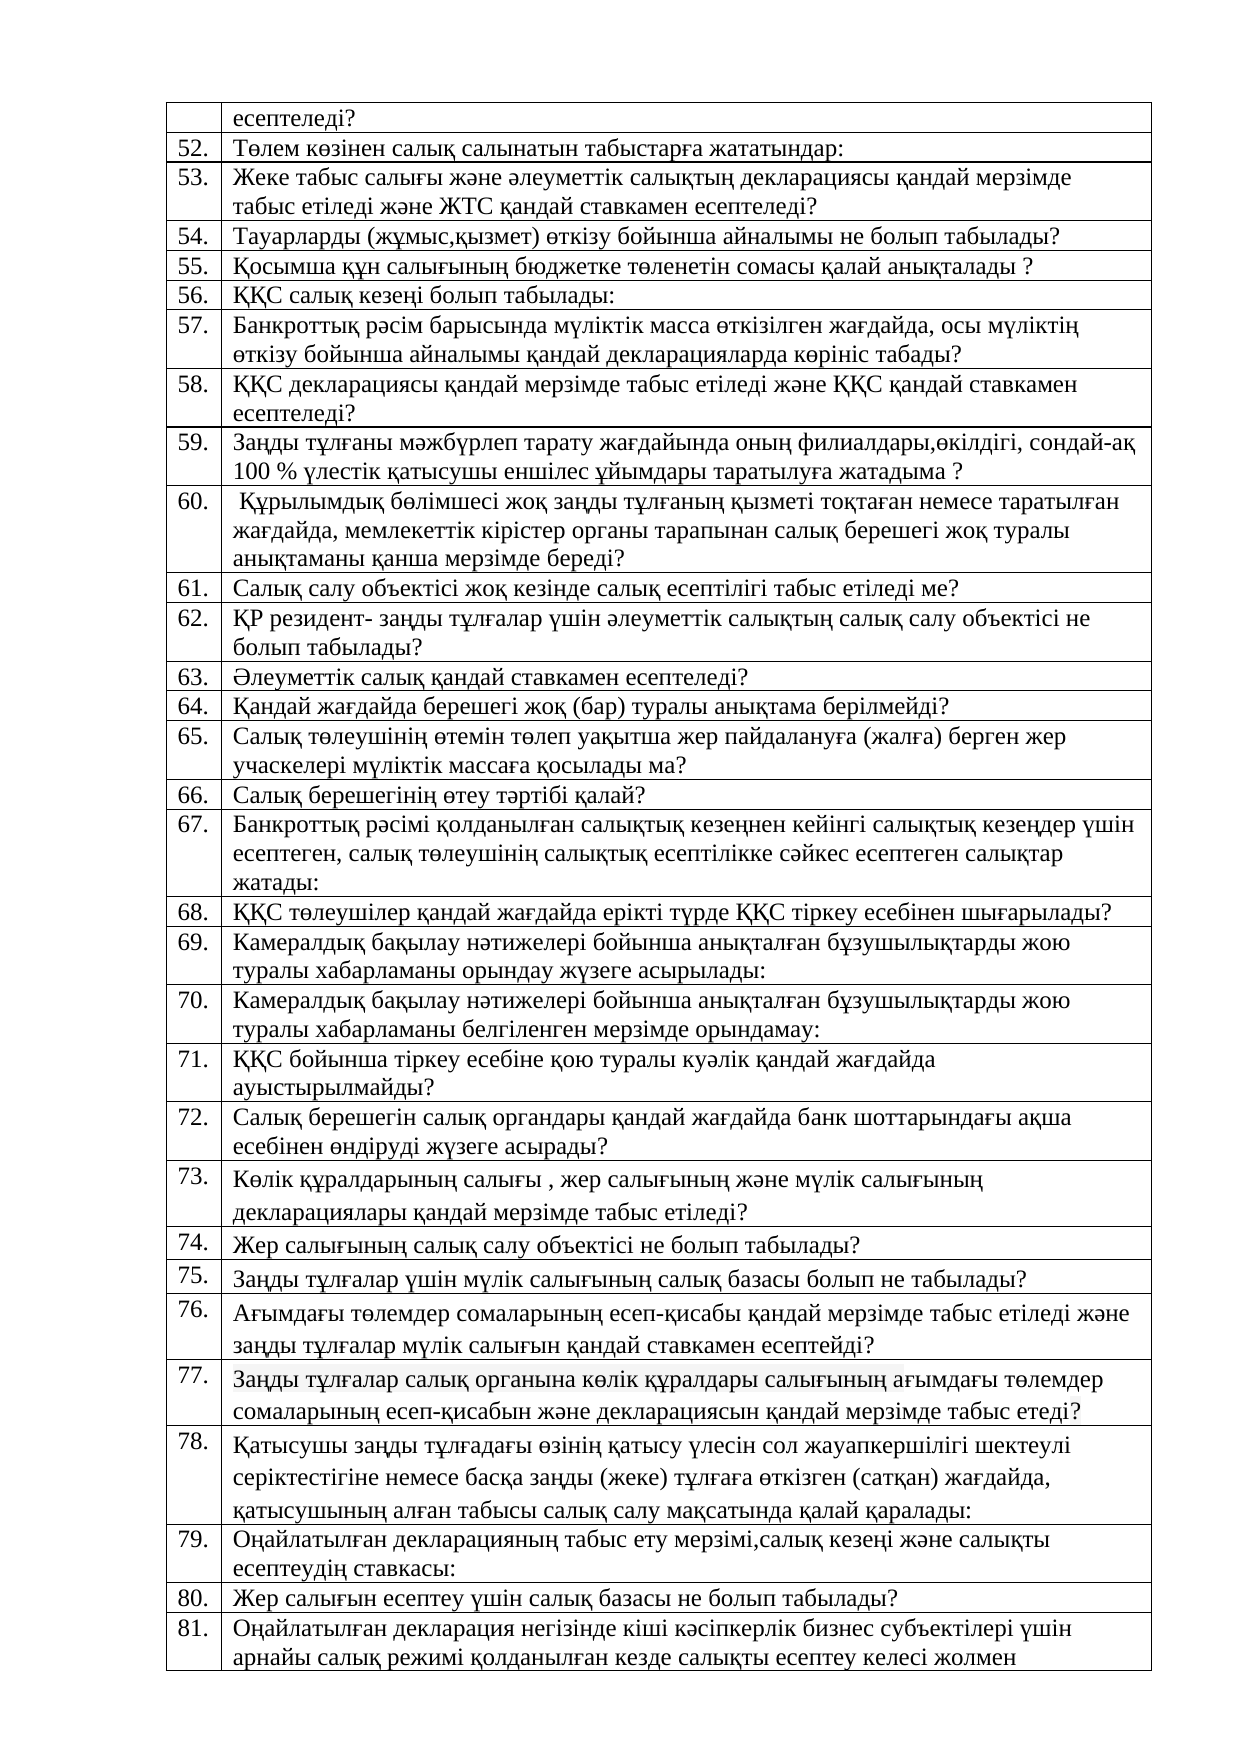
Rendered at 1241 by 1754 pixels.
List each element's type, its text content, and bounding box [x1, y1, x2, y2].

table_cell [167, 1044, 221, 1101]
table_cell Салық төлеушінің өтемiн төлеп уақытша жер пайдалануға (жалға) берген жер учаскелерi мүліктік массаға қосылады ма? [222, 721, 1151, 779]
table_cell Құрылымдық бөлімшесі жоқ заңды тұлғаның қызметі тоқтаған немесе таратылған жағдайда, мемлекеттік кірістер органы тарапынан салық берешегі жоқ туралы анықтаманы қанша мерзімде береді? [222, 486, 1151, 572]
table_cell [167, 927, 221, 984]
table_cell [167, 780, 221, 808]
table_cell ҚҚС төлеушілер қандай жағдайда ерікті түрде ҚҚС тіркеу есебінен шығарылады? [222, 897, 1151, 926]
table_cell Оңайлатылған декларацияның табыс ету мерзімі,салық кезеңі және салықты есептеудің ставкасы: [222, 1525, 1151, 1582]
table_cell [167, 810, 221, 896]
table_cell [167, 133, 221, 161]
table_cell Салық берешегін салық органдары қандай жағдайда банк шоттарындағы ақша есебінен өндіруді жүзеге асырады? [222, 1102, 1151, 1160]
table_cell [167, 1583, 221, 1612]
table_cell Салық берешегінің өтеу тәртібі қалай? [222, 780, 1151, 808]
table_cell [222, 1613, 1151, 1670]
table_cell Көлік құралдарының салығы , жер салығының және мүлік салығының декларациялары қандай мерзімде табыс етіледі? [222, 1161, 1151, 1226]
table_cell [167, 603, 221, 661]
table_cell Қосымша құн салығының бюджетке төленетін сомасы қалай анықталады ? [222, 251, 1151, 279]
table_cell [167, 251, 221, 279]
table_cell Қатысушы заңды тұлғадағы өзінің қатысу үлесін сол жауапкершілігі шектеулі серіктестігіне немесе басқа заңды (жеке) тұлғаға өткізген (сатқан) жағдайда, қатысушының алған табысы салық салу мақсатында қалай қаралады: [222, 1426, 1151, 1523]
table_cell [167, 985, 221, 1043]
table_cell Жер салығының салық салу объектісі не болып табылады? [222, 1227, 1151, 1259]
table_cell [167, 428, 221, 485]
table_cell Камералдық бақылау нәтижелері бойынша анықталған бұзушылықтарды жою туралы хабарламаны белгіленген мерзімде орындамау: [222, 985, 1151, 1043]
table_cell Жеке табыс салығы және әлеуметтік салықтың декларациясы қандай мерзімде табыс етіледі және ЖТС қандай ставкамен есептеледі? [222, 163, 1151, 220]
table_cell [167, 721, 221, 779]
table_cell Жер салығын есептеу үшін салық базасы не болып табылады? [222, 1583, 1151, 1612]
table_cell ҚҚС бойынша тіркеу есебіне қою туралы куәлік қандай жағдайда ауыстырылмайды? [222, 1044, 1151, 1101]
table_cell [167, 1227, 221, 1259]
table_cell Заңды тұлғалар үшін мүлік салығының салық базасы болып не табылады? [222, 1260, 1151, 1293]
table_cell Қандай жағдайда берешегі жоқ (бар) туралы анықтама берілмейді? [222, 691, 1151, 720]
table_cell [167, 103, 221, 132]
table_cell [167, 486, 221, 572]
table_cell [167, 1161, 221, 1226]
table_cell Салық салу объектісі жоқ кезінде салық есептілігі табыс етіледі ме? [222, 573, 1151, 602]
table_cell [167, 1525, 221, 1582]
table_cell Әлеуметтік салық қандай ставкамен есептеледі? [222, 662, 1151, 690]
table_cell [167, 691, 221, 720]
table_cell [167, 1360, 221, 1425]
table_cell [167, 221, 221, 250]
table_cell [167, 281, 221, 309]
table_cell [167, 897, 221, 926]
table_cell [167, 310, 221, 368]
table_cell [167, 369, 221, 426]
table_cell [167, 1102, 221, 1160]
table_cell Банкроттық рәсімі қолданылған салықтық кезеңнен кейінгі салықтық кезеңдер үшін есептеген, салық төлеушінің салықтық есептілікке сәйкес есептеген салықтар жатады: [222, 810, 1151, 896]
table_cell Заңды тұлғаны мәжбүрлеп тарату жағдайында оның филиалдары,өкілдігі, сондай-ақ 100 % үлестік қатысушы еншілес ұйымдары таратылуға жатадыма ? [222, 428, 1151, 485]
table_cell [222, 103, 1151, 132]
table_cell Төлем көзінен салық салынатын табыстарға жататындар: [222, 133, 1151, 161]
table_cell Заңды тұлғалар салық органына көлік құралдары салығының ағымдағы төлемдер сомаларының есеп-қисабын және декларациясын қандай мерзімде табыс етеді? [222, 1360, 1151, 1425]
table_cell [167, 1294, 221, 1359]
table_cell ҚҚС декларациясы қандай мерзімде табыс етіледі және ҚҚС қандай ставкамен есептеледі? [222, 369, 1151, 426]
table_cell [167, 662, 221, 690]
table_cell [167, 163, 221, 220]
table_cell [167, 573, 221, 602]
table_cell ҚР резидент- заңды тұлғалар үшін әлеуметтік салықтың салық салу объектісі не болып табылады? [222, 603, 1151, 661]
table_cell Ағымдағы төлемдер сомаларының есеп-қисабы қандай мерзімде табыс етіледі және заңды тұлғалар мүлік салығын қандай ставкамен есептейді? [222, 1294, 1151, 1359]
table_cell [167, 1260, 221, 1293]
table_cell [167, 1426, 221, 1523]
table_cell Камералдық бақылау нәтижелері бойынша анықталған бұзушылықтарды жою туралы хабарламаны орындау жүзеге асырылады: [222, 927, 1151, 984]
table_cell [167, 1613, 221, 1670]
table_cell ҚҚС салық кезеңі болып табылады: [222, 281, 1151, 309]
table_cell Тауарларды (жұмыс,қызмет) өткізу бойынша айналымы не болып табылады? [222, 221, 1151, 250]
table_cell Банкроттық рәсім барысында мүліктік масса өткізілген жағдайда, осы мүліктің өткізу бойынша айналымы қандай декларацияларда көрініс табады? [222, 310, 1151, 368]
